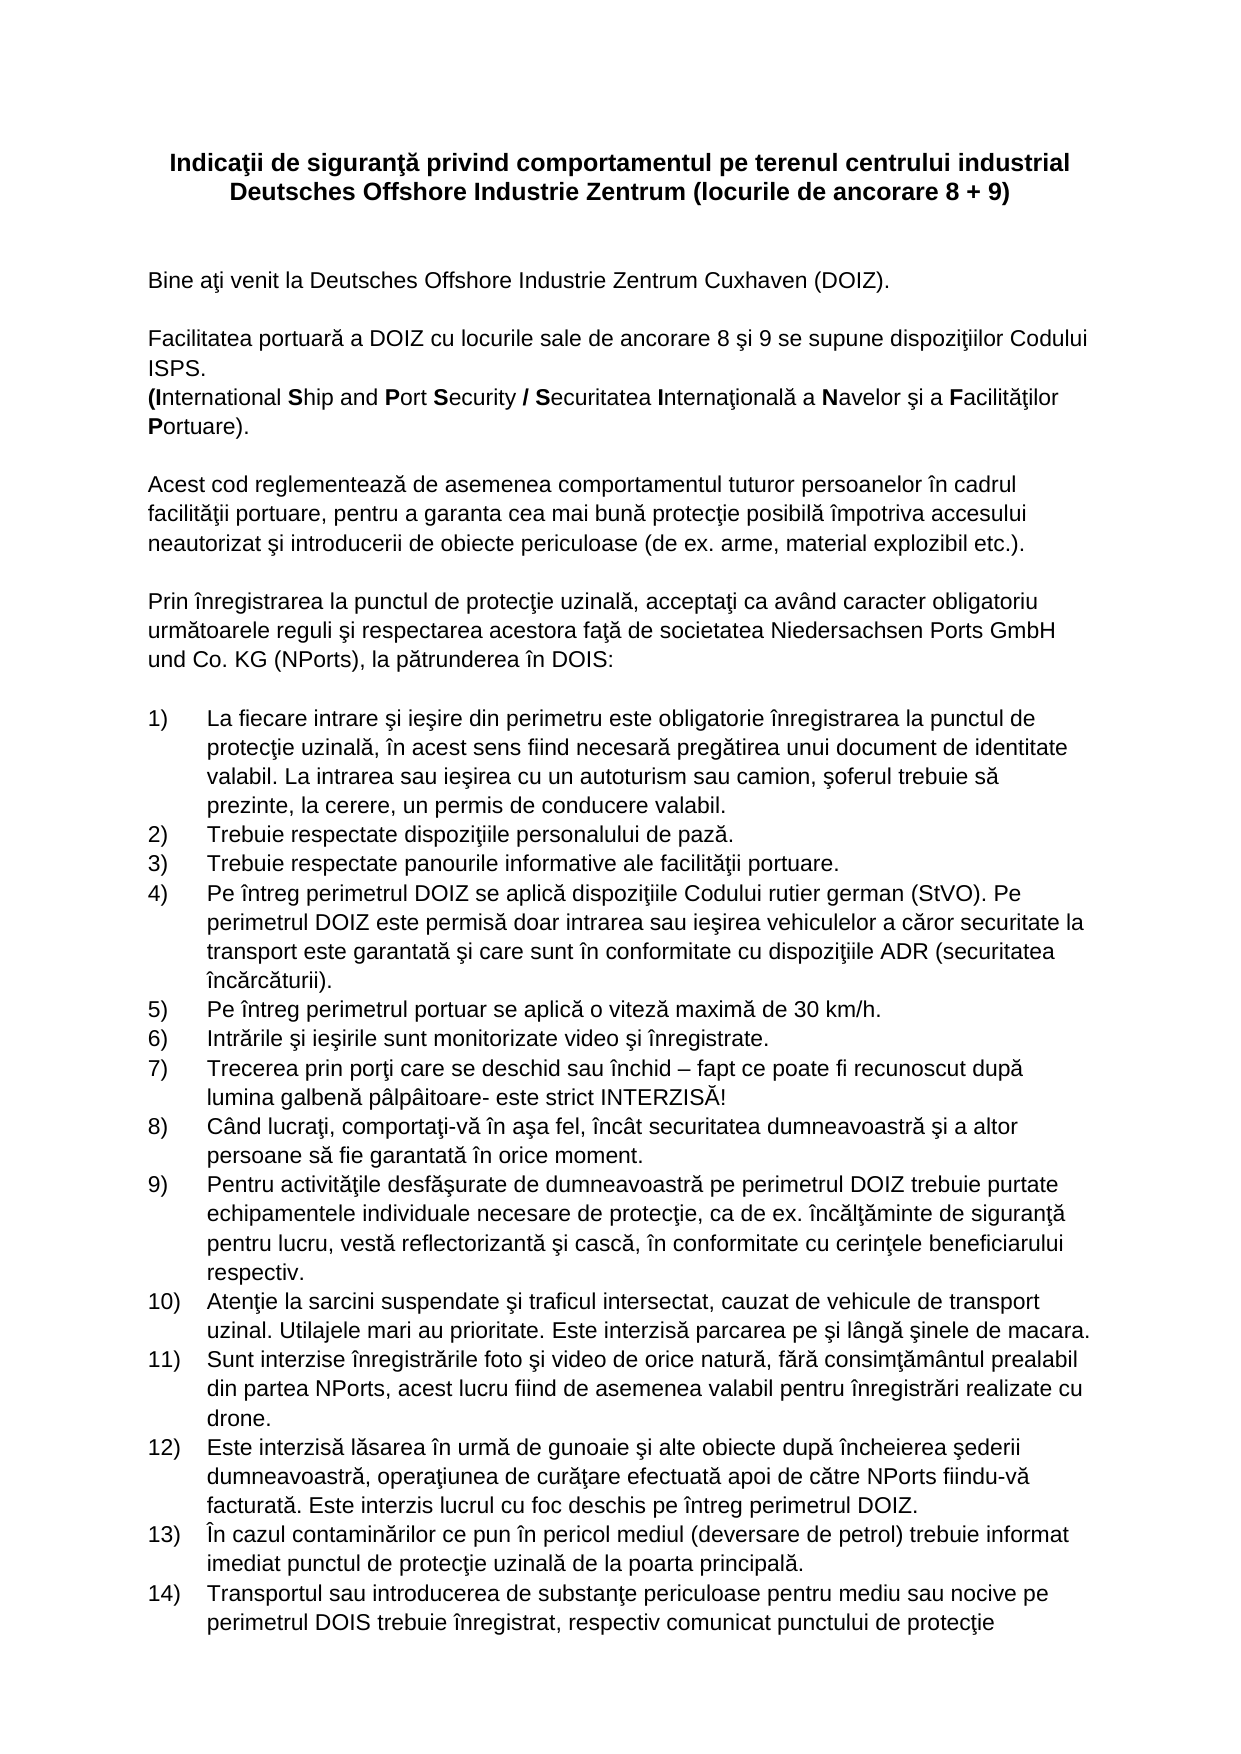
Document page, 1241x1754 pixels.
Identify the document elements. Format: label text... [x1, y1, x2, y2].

text (International Ship and Port Security / Securitatea Internaţională a Navelor şi a Facilităţilor Portuare). [148, 381, 1093, 439]
list Atenţie la sarcini suspendate şi traficul intersectat, cauzat de vehicule de transport uzinal. Utilajele mari au prioritate. Este interzisă parcarea pe şi lângă şinele de macara. [148, 1285, 1093, 1343]
list Este interzisă lăsarea în urmă de gunoaie şi alte obiecte după încheierea şederii dumneavoastră, operaţiunea de curăţare efectuată apoi de către NPorts fiindu-vă facturată. Este interzis lucrul cu foc deschis pe întreg perimetrul DOIZ. [148, 1431, 1093, 1518]
list Pe întreg perimetrul portuar se aplică o viteză maximă de 30 km/h. [148, 993, 1093, 1023]
list În cazul contaminărilor ce pun în pericol mediul (deversare de petrol) trebuie informat imediat punctul de protecţie uzinală de la poarta principală. [148, 1518, 1093, 1577]
text Prin înregistrarea la punctul de protecţie uzinală, acceptaţi ca având caracter obligatoriu următoarele reguli şi respectarea acestora faţă de societatea Niedersachsen Ports GmbH und Co. KG (NPorts), la pătrunderea în DOIS: [148, 585, 1093, 673]
text Indicaţii de siguranţă privind comportamentul pe terenul centrului industrial Deutsches Offshore Industrie Zentrum (locurile de ancorare 8 + 9) [148, 148, 1093, 206]
list La fiecare intrare şi ieşire din perimetru este obligatorie înregistrarea la punctul de protecţie uzinală, în acest sens fiind necesară pregătirea unui document de identitate valabil. La intrarea sau ieşirea cu un autoturism sau camion, şoferul trebuie să prezinte, la cerere, un permis de conducere valabil. [148, 702, 1093, 818]
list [148, 1577, 1093, 1635]
list Pe întreg perimetrul DOIZ se aplică dispoziţiile Codului rutier german (StVO). Pe perimetrul DOIZ este permisă doar intrarea sau ieşirea vehiculelor a căror securitate la transport este garantată şi care sunt în conformitate cu dispoziţiile ADR (securitatea încărcăturii). [148, 877, 1093, 993]
text Facilitatea portuară a DOIZ cu locurile sale de ancorare 8 şi 9 se supune dispoziţiilor Codului ISPS. [148, 323, 1093, 381]
text Acest cod reglementează de asemenea comportamentul tuturor persoanelor în cadrul facilităţii portuare, pentru a garanta cea mai bună protecţie posibilă împotriva accesului neautorizat şi introducerii de obiecte periculoase (de ex. arme, material explozibil etc.). [148, 468, 1093, 556]
list Când lucraţi, comportaţi-vă în aşa fel, încât securitatea dumneavoastră şi a altor persoane să fie garantată în orice moment. [148, 1110, 1093, 1168]
list Sunt interzise înregistrările foto şi video de orice natură, fără consimţământul prealabil din partea NPorts, acest lucru fiind de asemenea valabil pentru înregistrări realizate cu drone. [148, 1343, 1093, 1431]
list Intrările şi ieşirile sunt monitorizate video şi înregistrate. [148, 1023, 1093, 1052]
list Trecerea prin porţi care se deschid sau închid – fapt ce poate fi recunoscut după lumina galbenă pâlpâitoare- este strict INTERZISĂ! [148, 1052, 1093, 1110]
list Trebuie respectate dispoziţiile personalului de pază. [148, 818, 1093, 848]
text Bine aţi venit la Deutsches Offshore Industrie Zentrum Cuxhaven (DOIZ). [148, 264, 1093, 293]
list Trebuie respectate panourile informative ale facilităţii portuare. [148, 848, 1093, 877]
list Pentru activităţile desfăşurate de dumneavoastră pe perimetrul DOIZ trebuie purtate echipamentele individuale necesare de protecţie, ca de ex. încălţăminte de siguranţă pentru lucru, vestă reflectorizantă şi cască, în conformitate cu cerinţele beneficiarului respectiv. [148, 1168, 1093, 1285]
